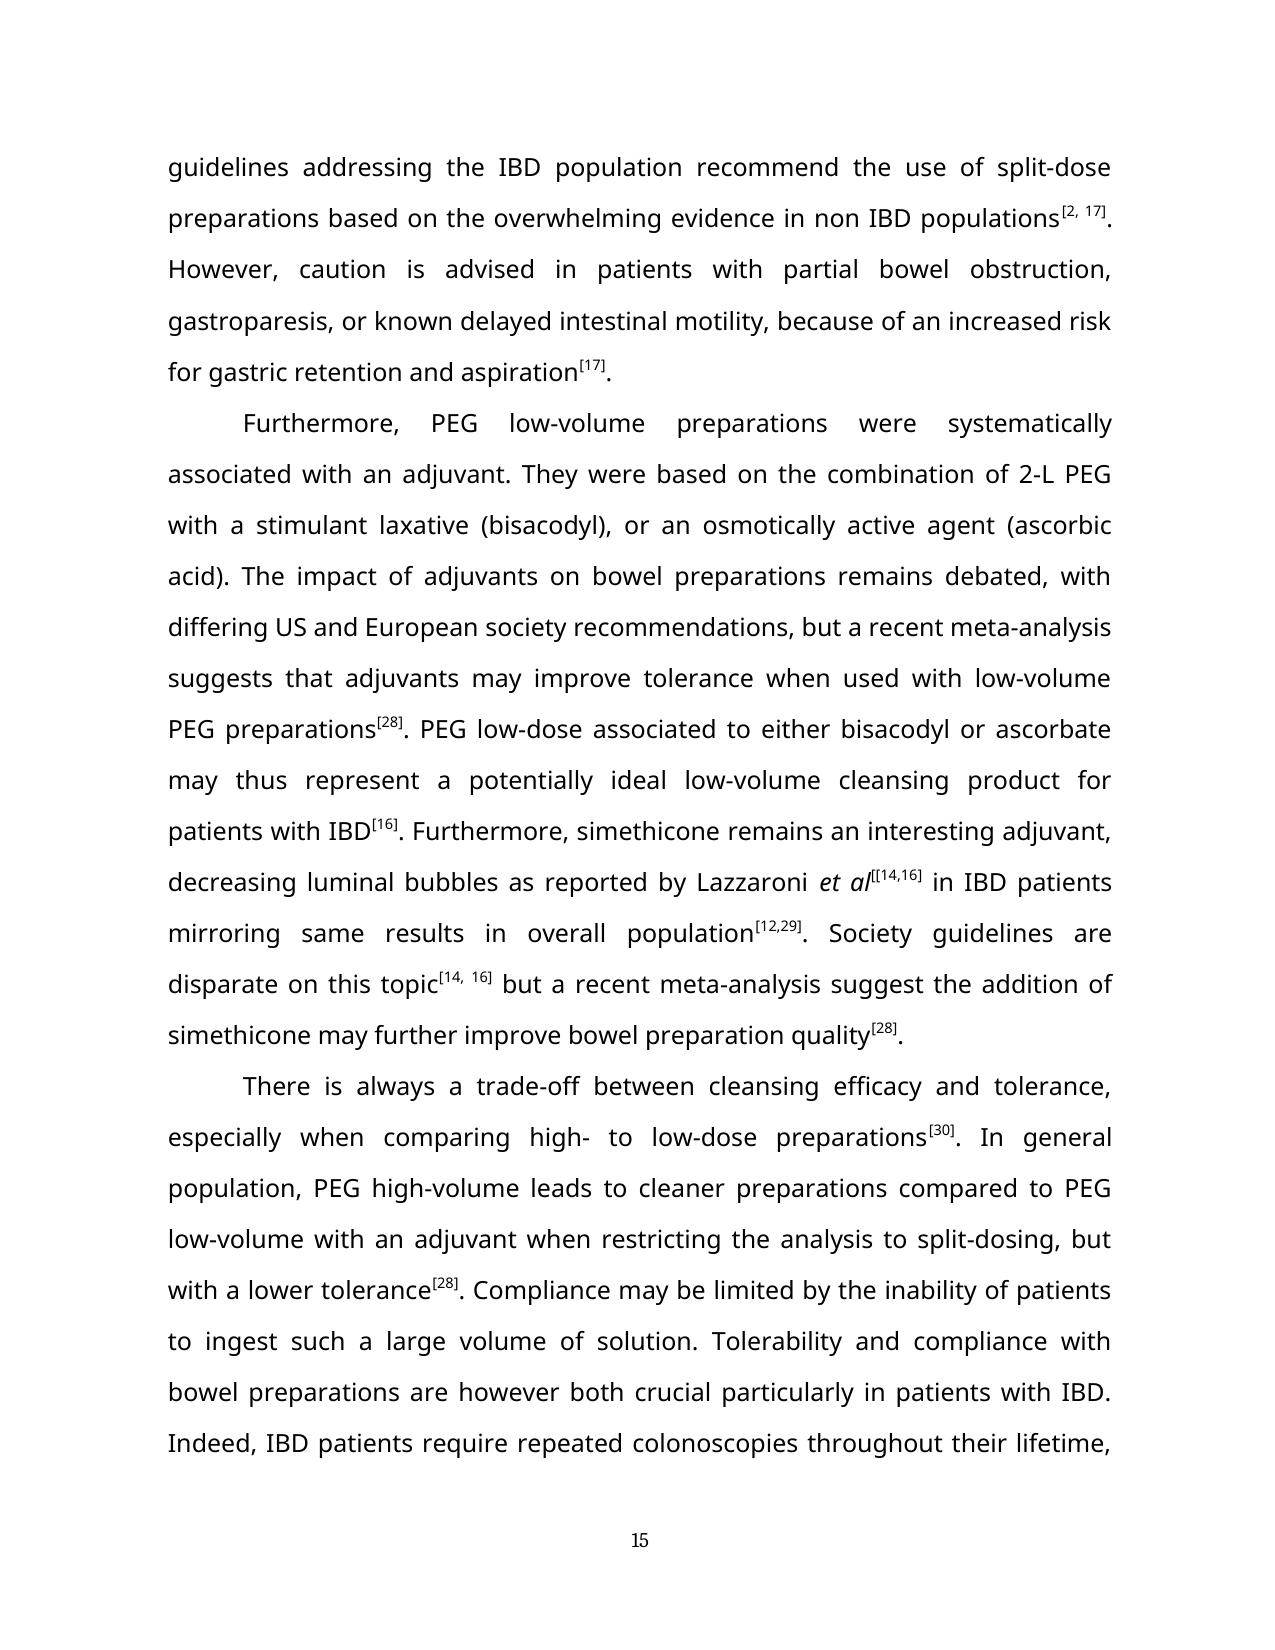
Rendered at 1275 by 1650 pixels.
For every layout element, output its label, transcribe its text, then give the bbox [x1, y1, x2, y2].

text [168, 150, 1113, 388]
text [168, 1069, 1113, 1460]
text Furthermore, PEG low-volume preparations were systematically associated with an adjuvant. They were based on the combination of 2-L PEG with a stimulant laxative (bisacodyl), or an osmotically active agent (ascorbic acid). The impact of adjuvants on bowel preparations remains debated, with differing US and European society recommendations, but a recent meta-analysis suggests that adjuvants may improve tolerance when used with low-volume PEG preparations[28]. PEG low-dose associated to either bisacodyl or ascorbate may thus represent a potentially ideal low-volume cleansing product for patients with IBD[16]. Furthermore, simethicone remains an interesting adjuvant, decreasing luminal bubbles as reported by Lazzaroni et al[[14,16] in IBD patients mirroring same results in overall population[12,29]. Society guidelines are disparate on this topic[14, 16] but a recent meta-analysis suggest the addition of simethicone may further improve bowel preparation quality[28]. [168, 405, 1113, 1052]
